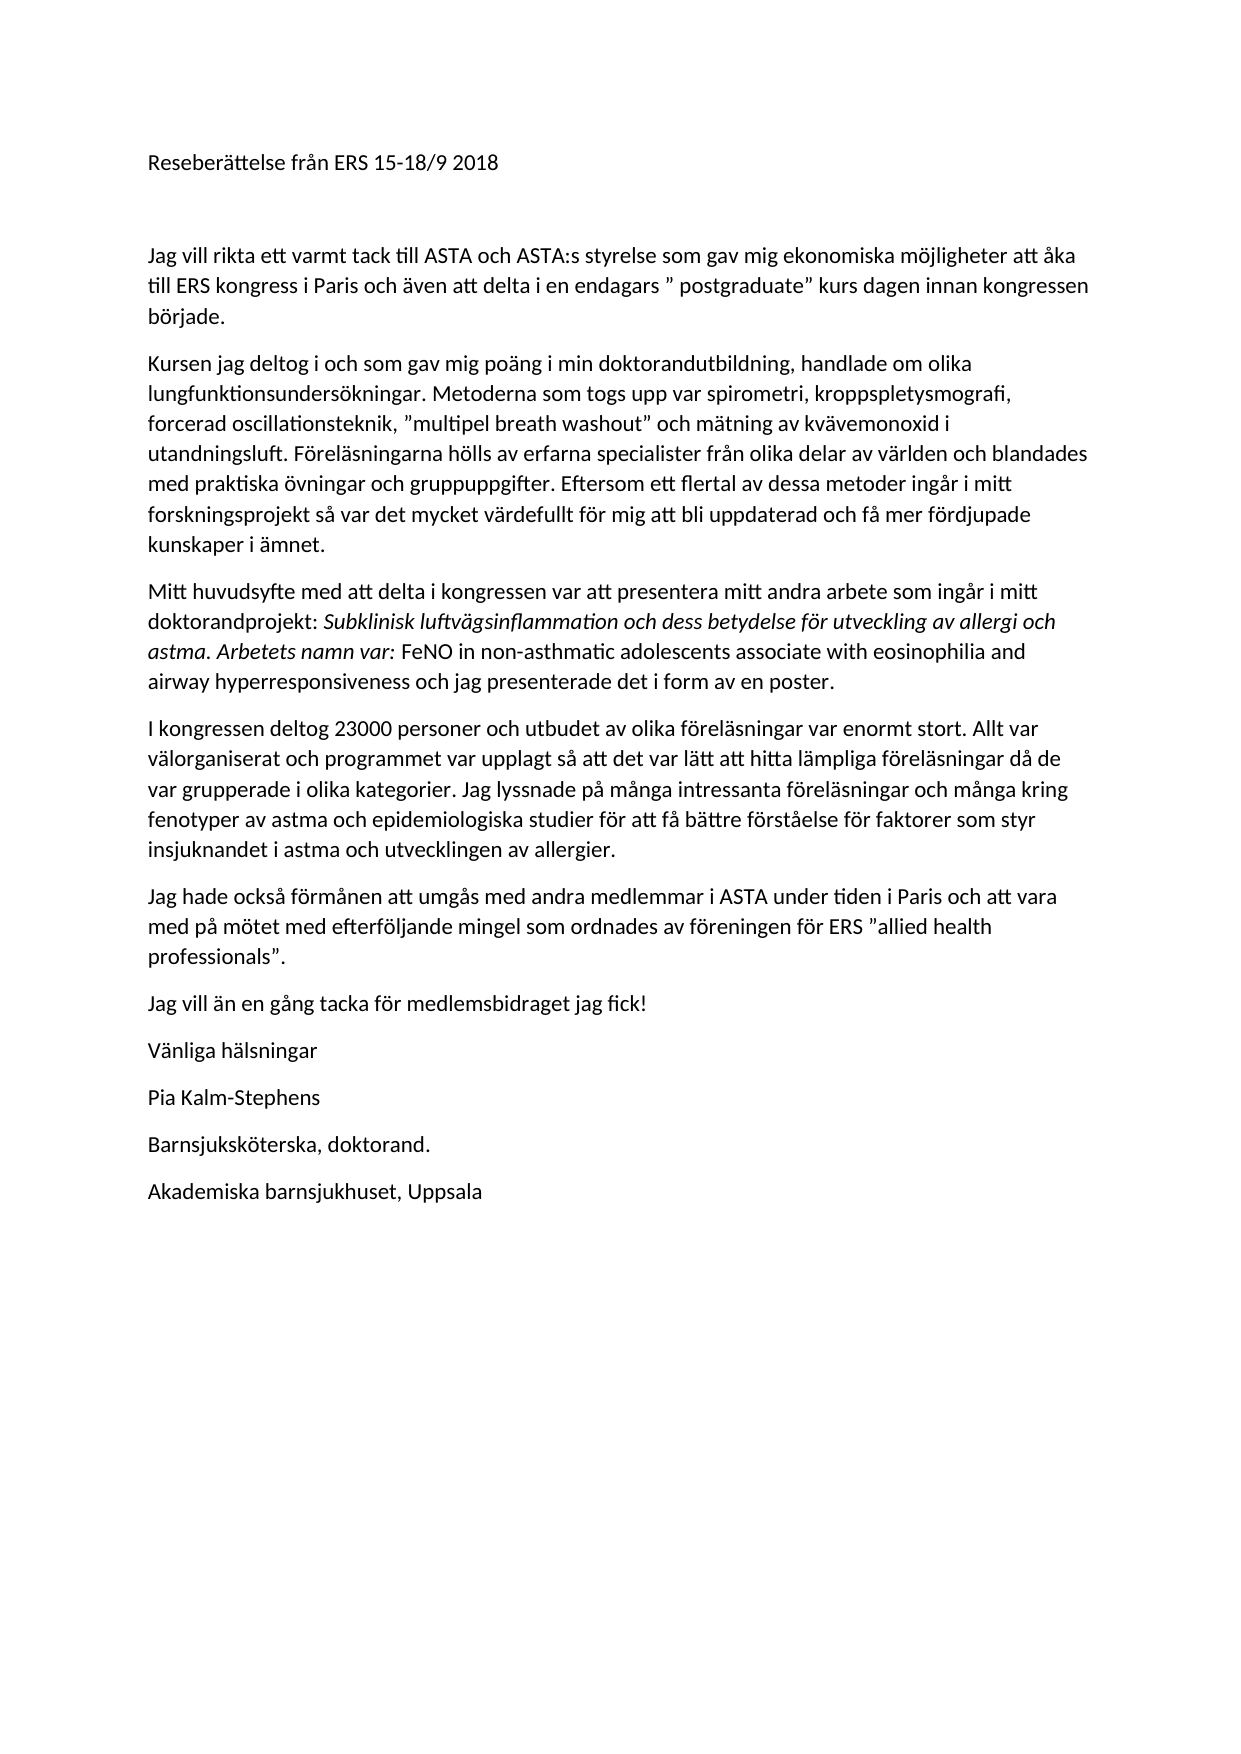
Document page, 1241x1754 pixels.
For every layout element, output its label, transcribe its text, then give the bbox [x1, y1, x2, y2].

text Jag vill än en gång tacka för medlemsbidraget jag fick! [148, 989, 1093, 1017]
text Reseberättelse från ERS 15-18/9 2018 [148, 148, 1093, 176]
text Jag vill rikta ett varmt tack till ASTA och ASTA:s styrelse som gav mig ekonomiska möjligheter att åka till ERS kongress i Paris och även att delta i en endagars ” postgraduate” kurs dagen innan kongressen började. [148, 241, 1093, 330]
text Vänliga hälsningar [148, 1036, 1093, 1064]
text Barnsjuksköterska, doktorand. [148, 1130, 1093, 1158]
text Pia Kalm-Stephens [148, 1083, 1093, 1111]
text Mitt huvudsyfte med att delta i kongressen var att presentera mitt andra arbete som ingår i mitt doktorandprojekt: Subklinisk luftvägsinflammation och dess betydelse för utveckling av allergi och astma. Arbetets namn var: FeNO in non-asthmatic adolescents associate with eosinophilia and airway hyperresponsiveness och jag presenterade det i form av en poster. [148, 577, 1093, 695]
text Akademiska barnsjukhuset, Uppsala [148, 1177, 1093, 1205]
text I kongressen deltog 23000 personer och utbudet av olika föreläsningar var enormt stort. Allt var välorganiserat och programmet var upplagt så att det var lätt att hitta lämpliga föreläsningar då de var grupperade i olika kategorier. Jag lyssnade på många intressanta föreläsningar och många kring fenotyper av astma och epidemiologiska studier för att få bättre förståelse för faktorer som styr insjuknandet i astma och utvecklingen av allergier. [148, 714, 1093, 863]
text Jag hade också förmånen att umgås med andra medlemmar i ASTA under tiden i Paris och att vara med på mötet med efterföljande mingel som ordnades av föreningen för ERS ”allied health professionals”. [148, 882, 1093, 970]
text Kursen jag deltog i och som gav mig poäng i min doktorandutbildning, handlade om olika lungfunktionsundersökningar. Metoderna som togs upp var spirometri, kroppspletysmografi, forcerad oscillationsteknik, ”multipel breath washout” och mätning av kvävemonoxid i utandningsluft. Föreläsningarna hölls av erfarna specialister från olika delar av världen och blandades med praktiska övningar och gruppuppgifter. Eftersom ett flertal av dessa metoder ingår i mitt forskningsprojekt så var det mycket värdefullt för mig att bli uppdaterad och få mer fördjupade kunskaper i ämnet. [148, 349, 1093, 558]
